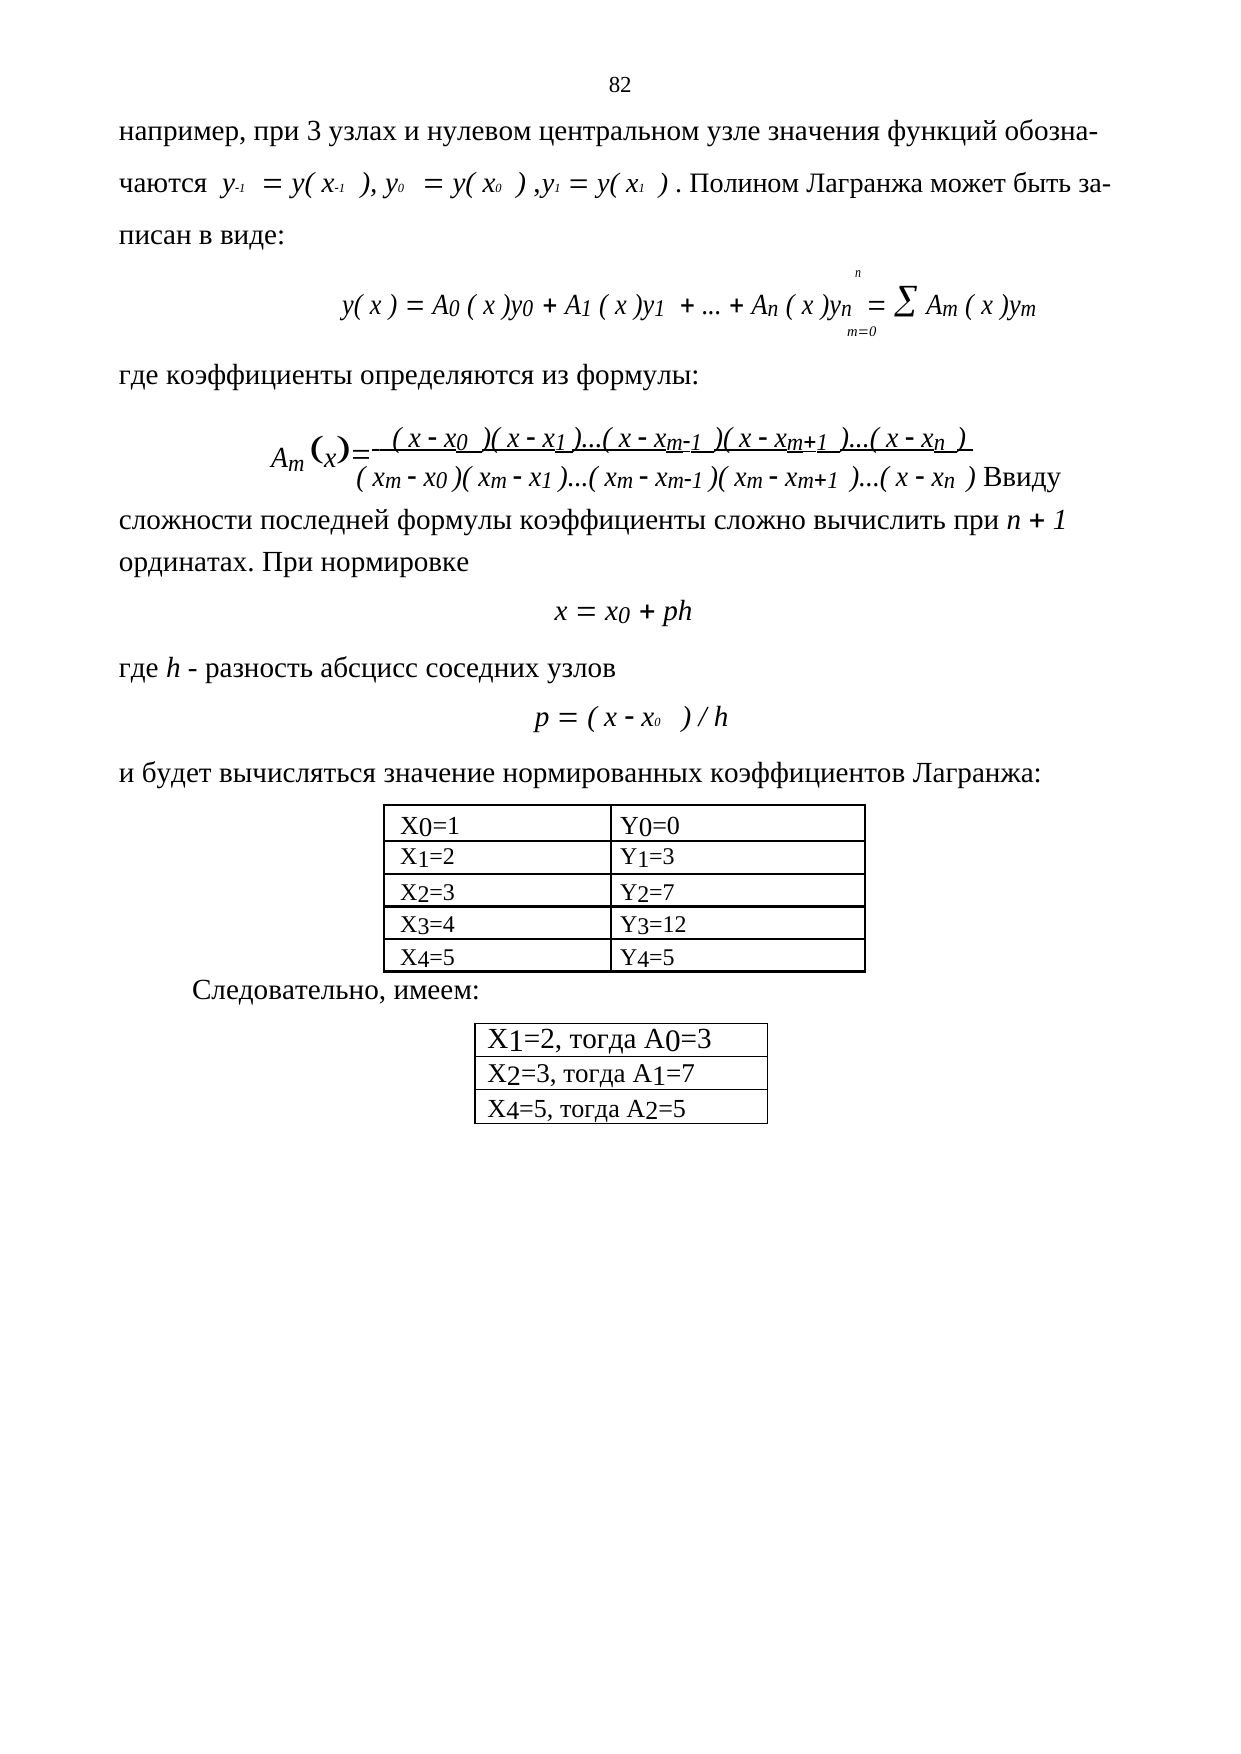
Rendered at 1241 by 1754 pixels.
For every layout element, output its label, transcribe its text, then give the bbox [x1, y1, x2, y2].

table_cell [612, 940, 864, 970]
text ( xm  x0 )( xm  x1 )...( xm  xm1 )( xm  xm1 )...( x  xn ) Ввиду сложности последней формулы коэффициенты сложно вычислить при n  1 ординатах. При нормировке [119, 459, 1086, 578]
text где коэффициенты определяются из формулы: [119, 357, 1182, 391]
text p  ( x  x0 ) / h [84, 699, 1182, 732]
text m0 [847, 323, 1182, 340]
text Am x ( x  x0 )( x  x1 )...( x  xm1 )( x  xm1 )...( x  xn ) [118, 413, 1121, 456]
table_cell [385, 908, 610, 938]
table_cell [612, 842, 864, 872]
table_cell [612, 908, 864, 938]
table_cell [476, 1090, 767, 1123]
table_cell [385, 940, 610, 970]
text где h - разность абсцисс соседних узлов [119, 650, 1182, 684]
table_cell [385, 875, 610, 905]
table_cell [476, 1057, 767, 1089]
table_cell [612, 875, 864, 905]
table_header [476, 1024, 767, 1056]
text Следовательно, имеем: [192, 972, 1182, 1006]
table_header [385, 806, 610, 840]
text x  x0  ph [128, 593, 1121, 628]
text и будет вычисляться значение нормированных коэффициентов Лагранжа: [119, 755, 1182, 789]
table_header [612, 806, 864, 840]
text y( x )  A0 ( x )y0  A1 ( x )y1  ...  An ( x )yn   Am ( x )ym [342, 280, 1182, 323]
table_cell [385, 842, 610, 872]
text например, при 3 узлах и нулевом центральном узле значения функций обозна- чаются y1  y( x1 ), y0  y( x0 ) ,y1  y( x1 ) . Полином Лагранжа может быть за- писан в виде: [119, 113, 1113, 250]
